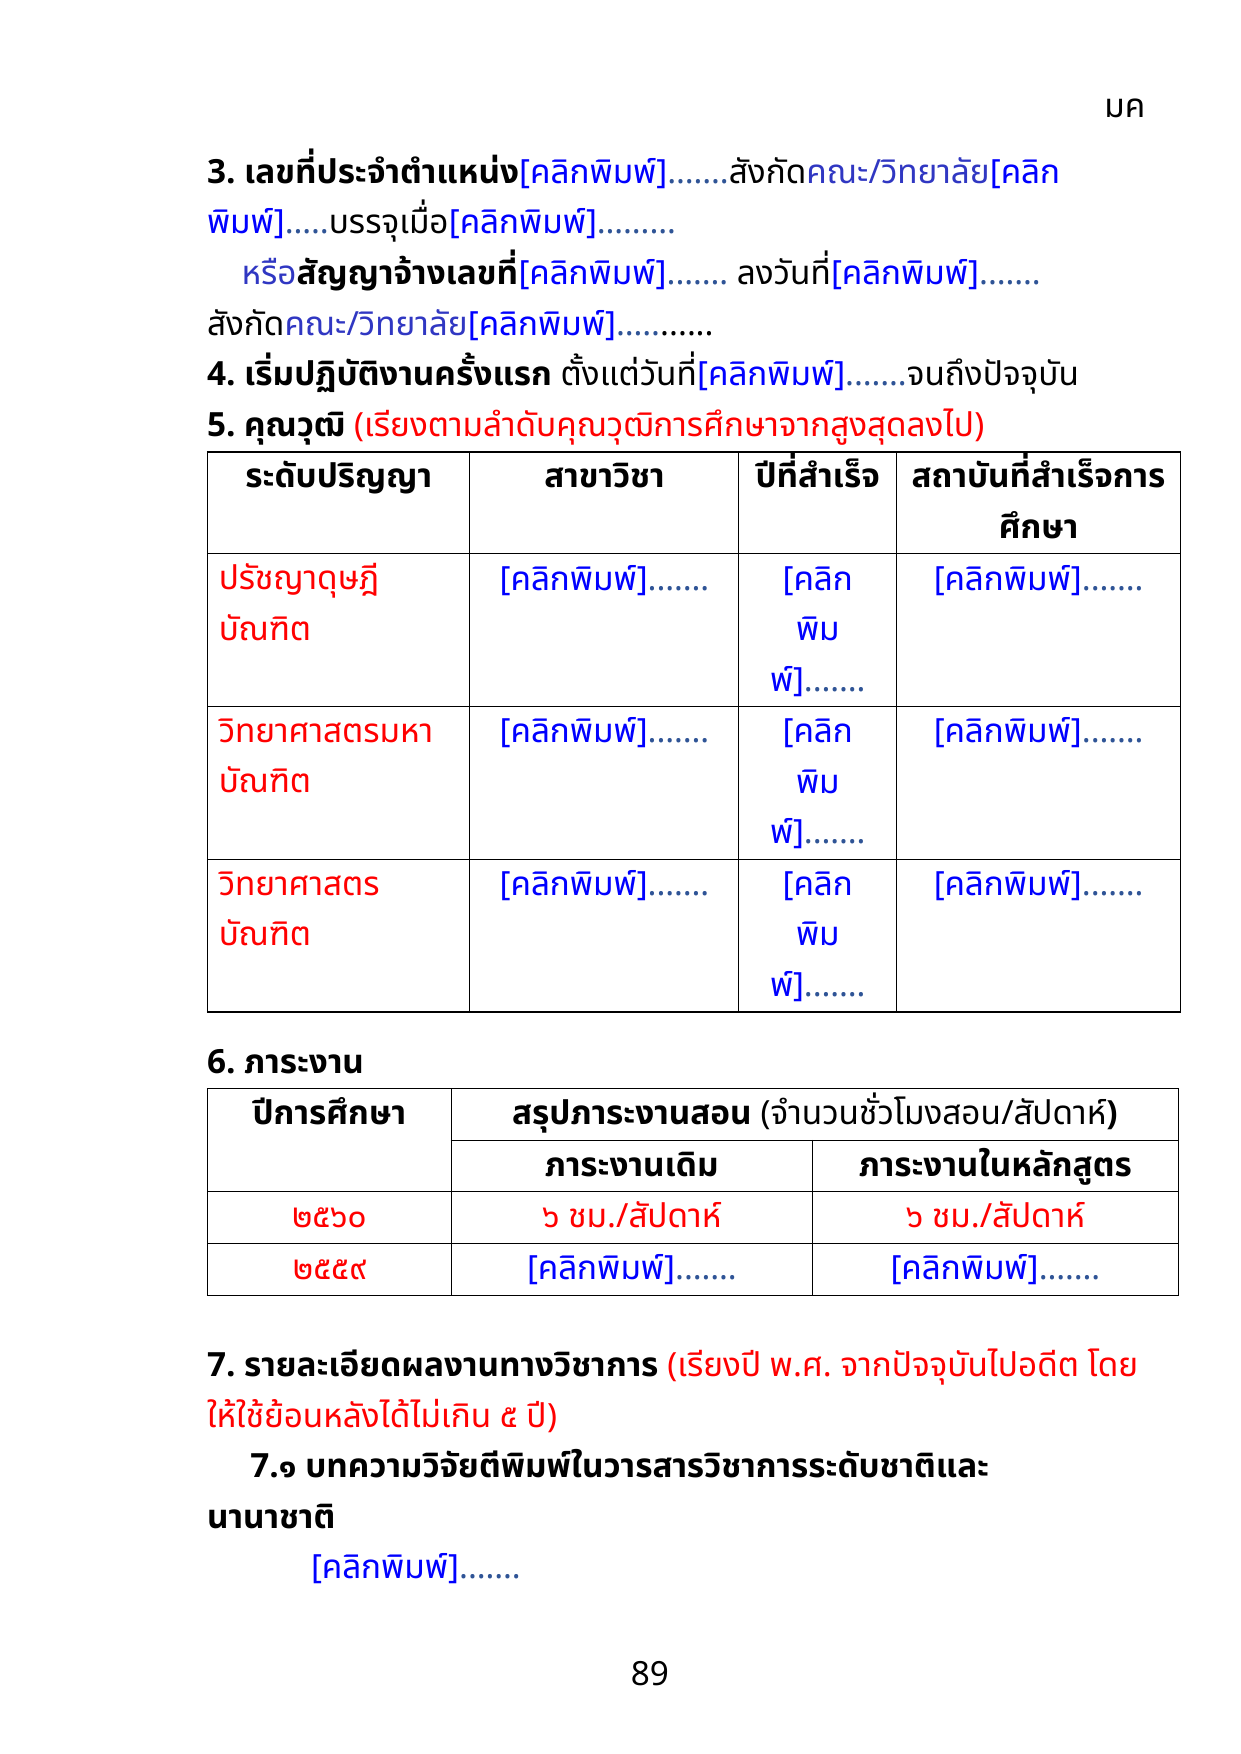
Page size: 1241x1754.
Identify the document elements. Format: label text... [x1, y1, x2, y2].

table_cell [คลิกพิมพ์].…… [739, 860, 896, 1011]
table_cell [คลิกพิมพ์].…… [897, 554, 1180, 706]
table_cell [คลิกพิมพ์].…… [739, 707, 896, 859]
table_header สถาบันที่สำเร็จการศึกษา [897, 453, 1180, 553]
table_header ปีที่สำเร็จ [739, 453, 896, 553]
table_cell ๖ ชม./สัปดาห์ [452, 1192, 812, 1243]
text 7.๑ บทความวิจัยตีพิมพ์ในวารสารวิชาการระดับชาติและนานาชาติ [207, 1442, 1092, 1543]
table_cell ๖ ชม./สัปดาห์ [813, 1192, 1178, 1243]
table_cell [คลิกพิมพ์].…… [897, 707, 1180, 859]
table_cell ปรัชญาดุษฎีบัณฑิต [208, 554, 469, 706]
text [คลิกพิมพ์].…… [207, 1543, 1092, 1594]
text หรือสัญญาจ้างเลขที่[คลิกพิมพ์].…… ลงวันที่[คลิกพิมพ์].……สังกัดคณะ/วิทยาลัย[คลิกพิมพ์]…........ [207, 249, 1092, 350]
table_header สาขาวิชา [470, 453, 738, 553]
table_cell [คลิกพิมพ์].…… [739, 554, 896, 706]
table_cell ภาระงานเดิม [452, 1141, 812, 1191]
text 7. รายละเอียดผลงานทางวิชาการ (เรียงปี พ.ศ. จากปัจจุบันไปอดีต โดยให้ใช้ย้อนหลังได้ไม่เกิน ๕ ปี) [207, 1341, 1165, 1442]
table_cell วิทยาศาสตรบัณฑิต [208, 860, 469, 1011]
table_cell [คลิกพิมพ์].…… [470, 707, 738, 859]
table_cell วิทยาศาสตรมหาบัณฑิต [208, 707, 469, 859]
table_cell ๒๕๖๐ [208, 1192, 451, 1243]
table_cell ภาระงานในหลักสูตร [813, 1141, 1178, 1191]
table_header ระดับปริญญา [208, 453, 469, 553]
table_header สรุปภาระงานสอน (จำนวนชั่วโมงสอน/สัปดาห์) [452, 1089, 1178, 1140]
text 3. เลขที่ประจำตำแหน่ง[คลิกพิมพ์].……สังกัดคณะ/วิทยาลัย[คลิกพิมพ์]…..บรรจุเมื่อ[คลิกพิมพ์]……… [207, 148, 1092, 249]
table_header ปีการศึกษา [208, 1089, 451, 1191]
table_cell [คลิกพิมพ์].…… [813, 1244, 1178, 1294]
text 4. เริ่มปฏิบัติงานครั้งแรก ตั้งแต่วันที่[คลิกพิมพ์].……จนถึงปัจจุบัน [207, 350, 1092, 401]
text 5. คุณวุฒิ (เรียงตามลำดับคุณวุฒิการศึกษาจากสูงสุดลงไป) [207, 401, 1092, 451]
table_cell [คลิกพิมพ์].…… [470, 860, 738, 1011]
table_cell [คลิกพิมพ์].…… [897, 860, 1180, 1011]
table_cell ๒๕๕๙ [208, 1244, 451, 1294]
table_cell [คลิกพิมพ์].…… [470, 554, 738, 706]
text 6. ภาระงาน [207, 1037, 1092, 1088]
table_cell [คลิกพิมพ์].…… [452, 1244, 812, 1294]
